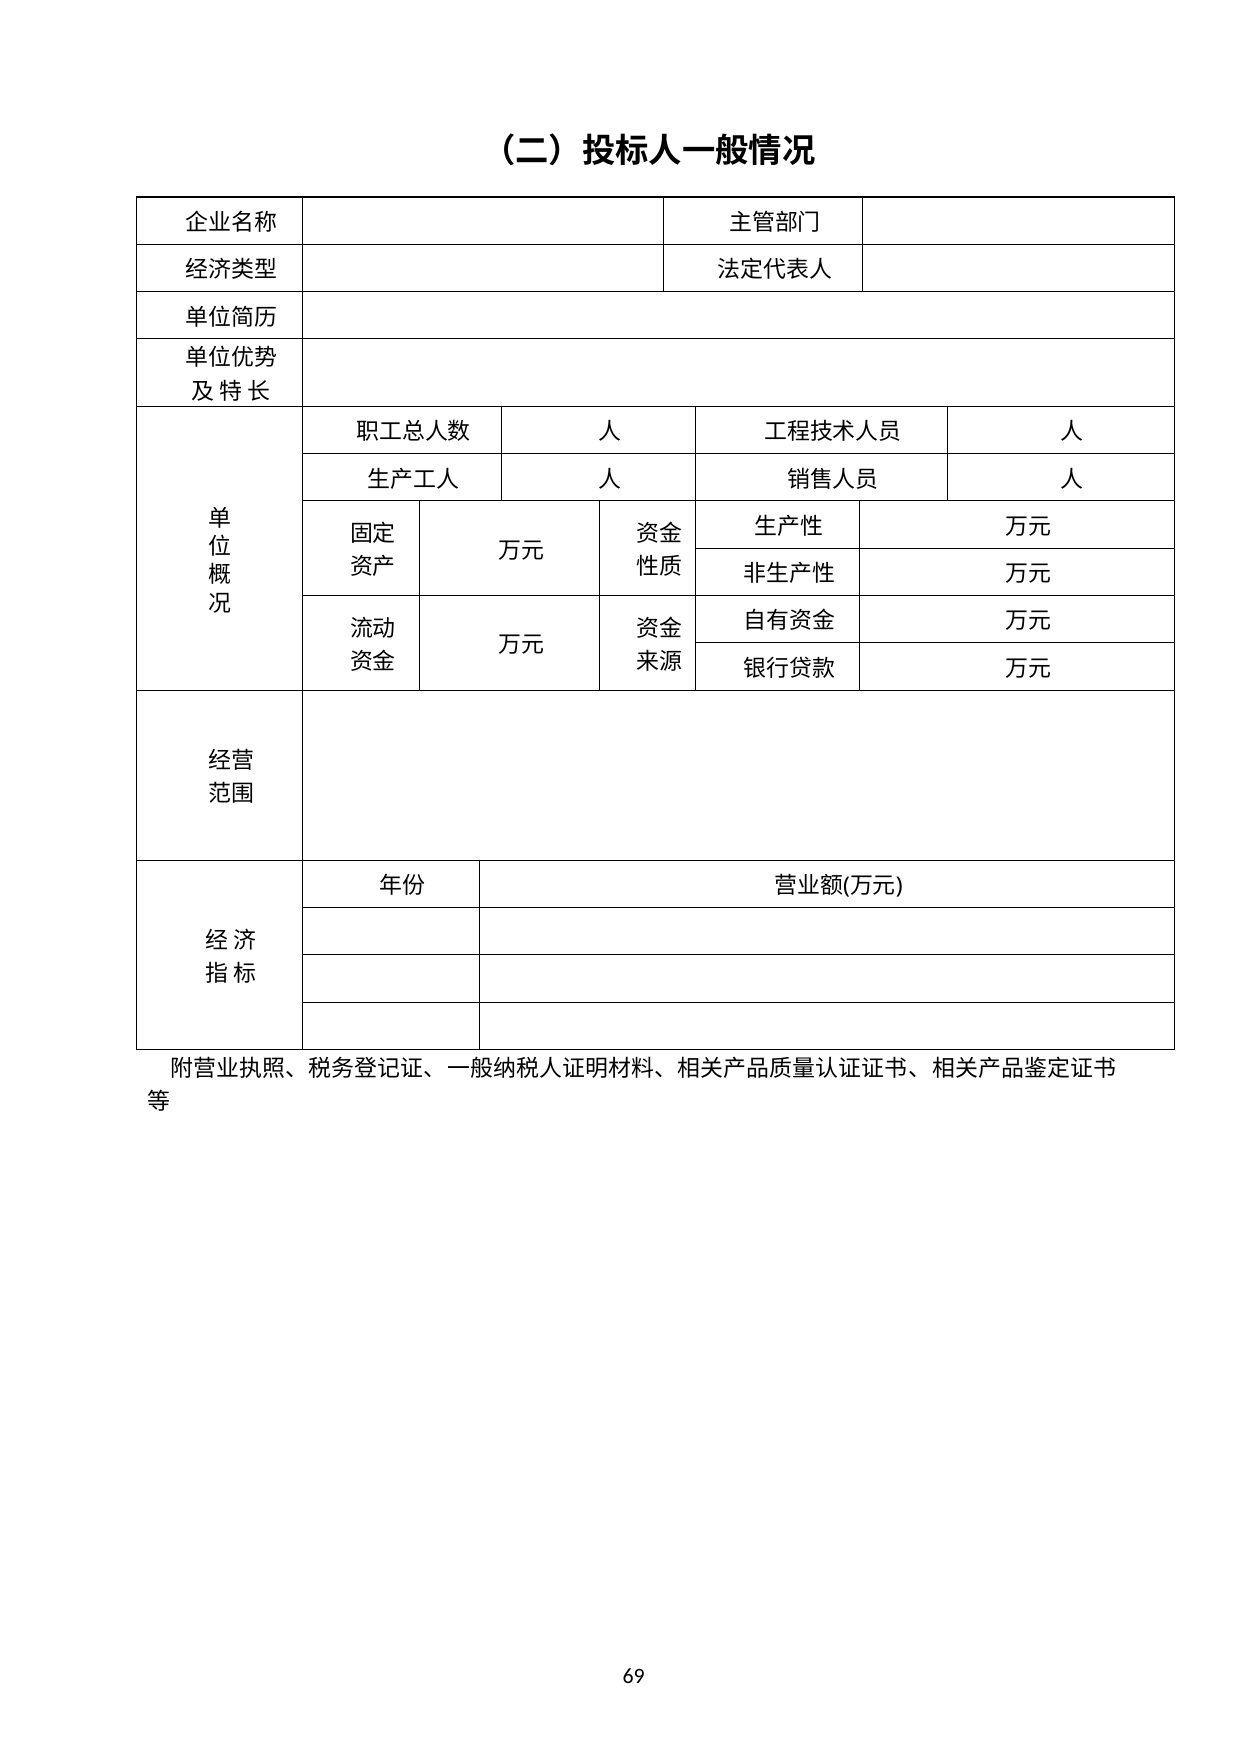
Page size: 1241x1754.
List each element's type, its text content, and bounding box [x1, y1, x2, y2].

table_cell 职工总人数 [303, 407, 501, 453]
table_cell [480, 908, 1174, 954]
table_cell 工程技术人员 [696, 407, 947, 453]
table_cell [303, 245, 663, 291]
table_cell 单位简历 [137, 292, 302, 338]
table_header [863, 198, 1174, 244]
table_cell 流动 资金 [303, 596, 419, 689]
table_cell 人 [502, 454, 695, 500]
table_cell 经济类型 [137, 245, 302, 291]
table_cell [303, 339, 1174, 406]
table_cell 生产工人 [303, 454, 501, 500]
table_cell 万元 [420, 501, 599, 595]
table_cell [303, 955, 479, 1002]
table_cell [863, 245, 1174, 291]
table_cell [303, 292, 1174, 338]
table_header [303, 198, 663, 244]
table_cell 人 [948, 407, 1174, 453]
table_cell 资金 性质 [600, 501, 695, 595]
table_cell 营业额(万元) [480, 861, 1174, 907]
table_header 企业名称 [137, 198, 302, 244]
table_cell 年份 [303, 861, 479, 907]
text （二）投标人一般情况 [148, 124, 1116, 172]
table_cell 人 [502, 407, 695, 453]
table_cell 万元 [420, 596, 599, 689]
table_cell 单位优势 及 特 长 [137, 339, 302, 406]
table_cell 经 济 指 标 [137, 861, 302, 1049]
table_cell 法定代表人 [664, 245, 862, 291]
table_cell [303, 908, 479, 954]
text 附营业执照、税务登记证、一般纳税人证明材料、相关产品质量认证证书、相关产品鉴定证书等 [148, 1050, 1116, 1116]
table_cell 银行贷款 [696, 643, 859, 689]
table_cell [303, 691, 1174, 860]
table_header 主管部门 [664, 198, 862, 244]
table_cell 非生产性 [696, 549, 859, 595]
table_cell 人 [948, 454, 1174, 500]
table_cell 销售人员 [696, 454, 947, 500]
table_cell [480, 1003, 1174, 1049]
table_cell 单 位 概 况 [137, 407, 302, 689]
table_cell 万元 [860, 596, 1174, 642]
table_cell 经营 范围 [137, 691, 302, 860]
table_cell [480, 955, 1174, 1002]
table_cell 万元 [860, 549, 1174, 595]
table_cell [303, 1003, 479, 1049]
table_cell 自有资金 [696, 596, 859, 642]
table_cell 资金 来源 [600, 596, 695, 689]
table_cell 生产性 [696, 501, 859, 548]
table_cell 固定 资产 [303, 501, 419, 595]
table_cell 万元 [860, 643, 1174, 689]
table_cell 万元 [860, 501, 1174, 548]
